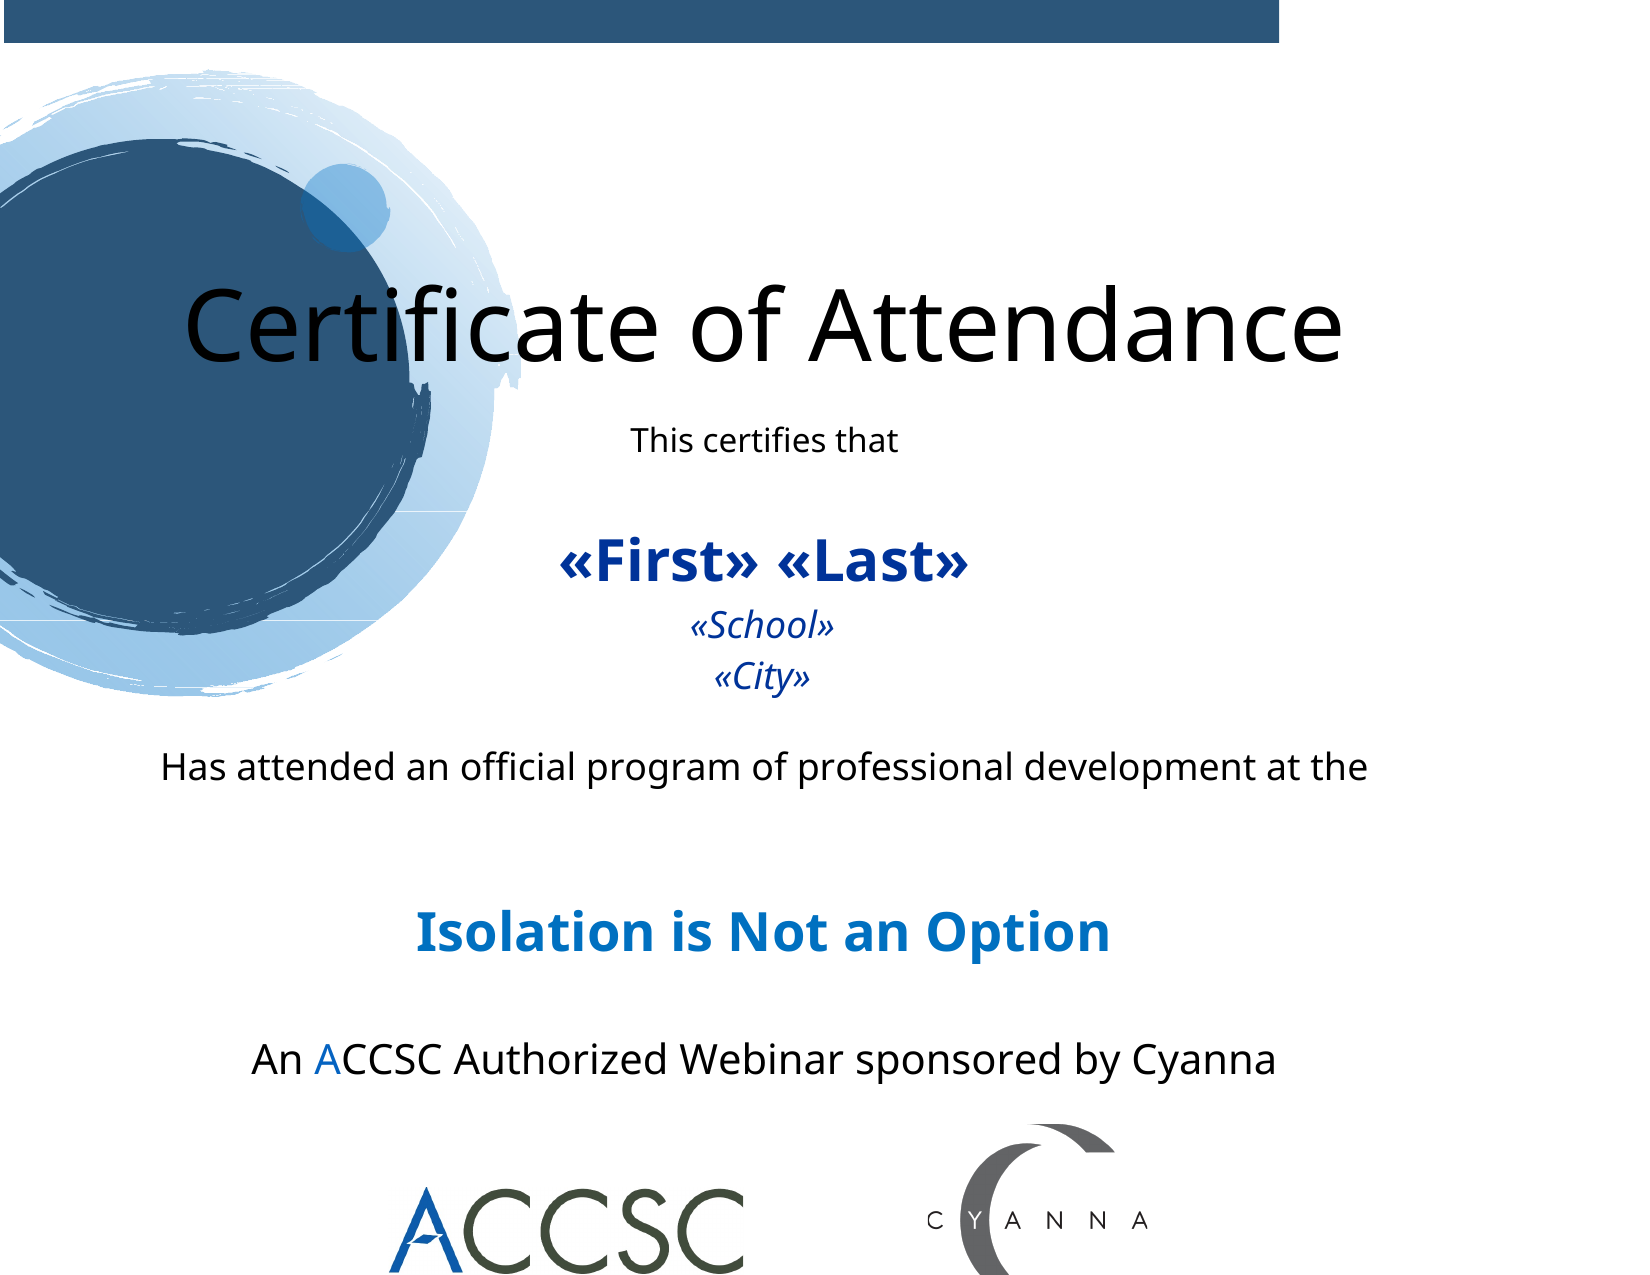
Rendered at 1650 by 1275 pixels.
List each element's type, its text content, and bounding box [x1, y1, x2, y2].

text Isolation is Not an Option [118, 894, 1410, 967]
text This certifies that [118, 417, 1410, 462]
picture [388, 1187, 744, 1275]
text Certificate of Attendance [118, 255, 1410, 391]
text Has attended an official program of professional development at the [118, 740, 1410, 791]
picture [927, 1124, 1148, 1275]
text An ACCSC Authorized Webinar sponsored by Cyanna [118, 1030, 1410, 1087]
text «First» «Last» [118, 519, 1410, 598]
text «City» [118, 649, 1410, 700]
text «School» [118, 598, 1410, 649]
